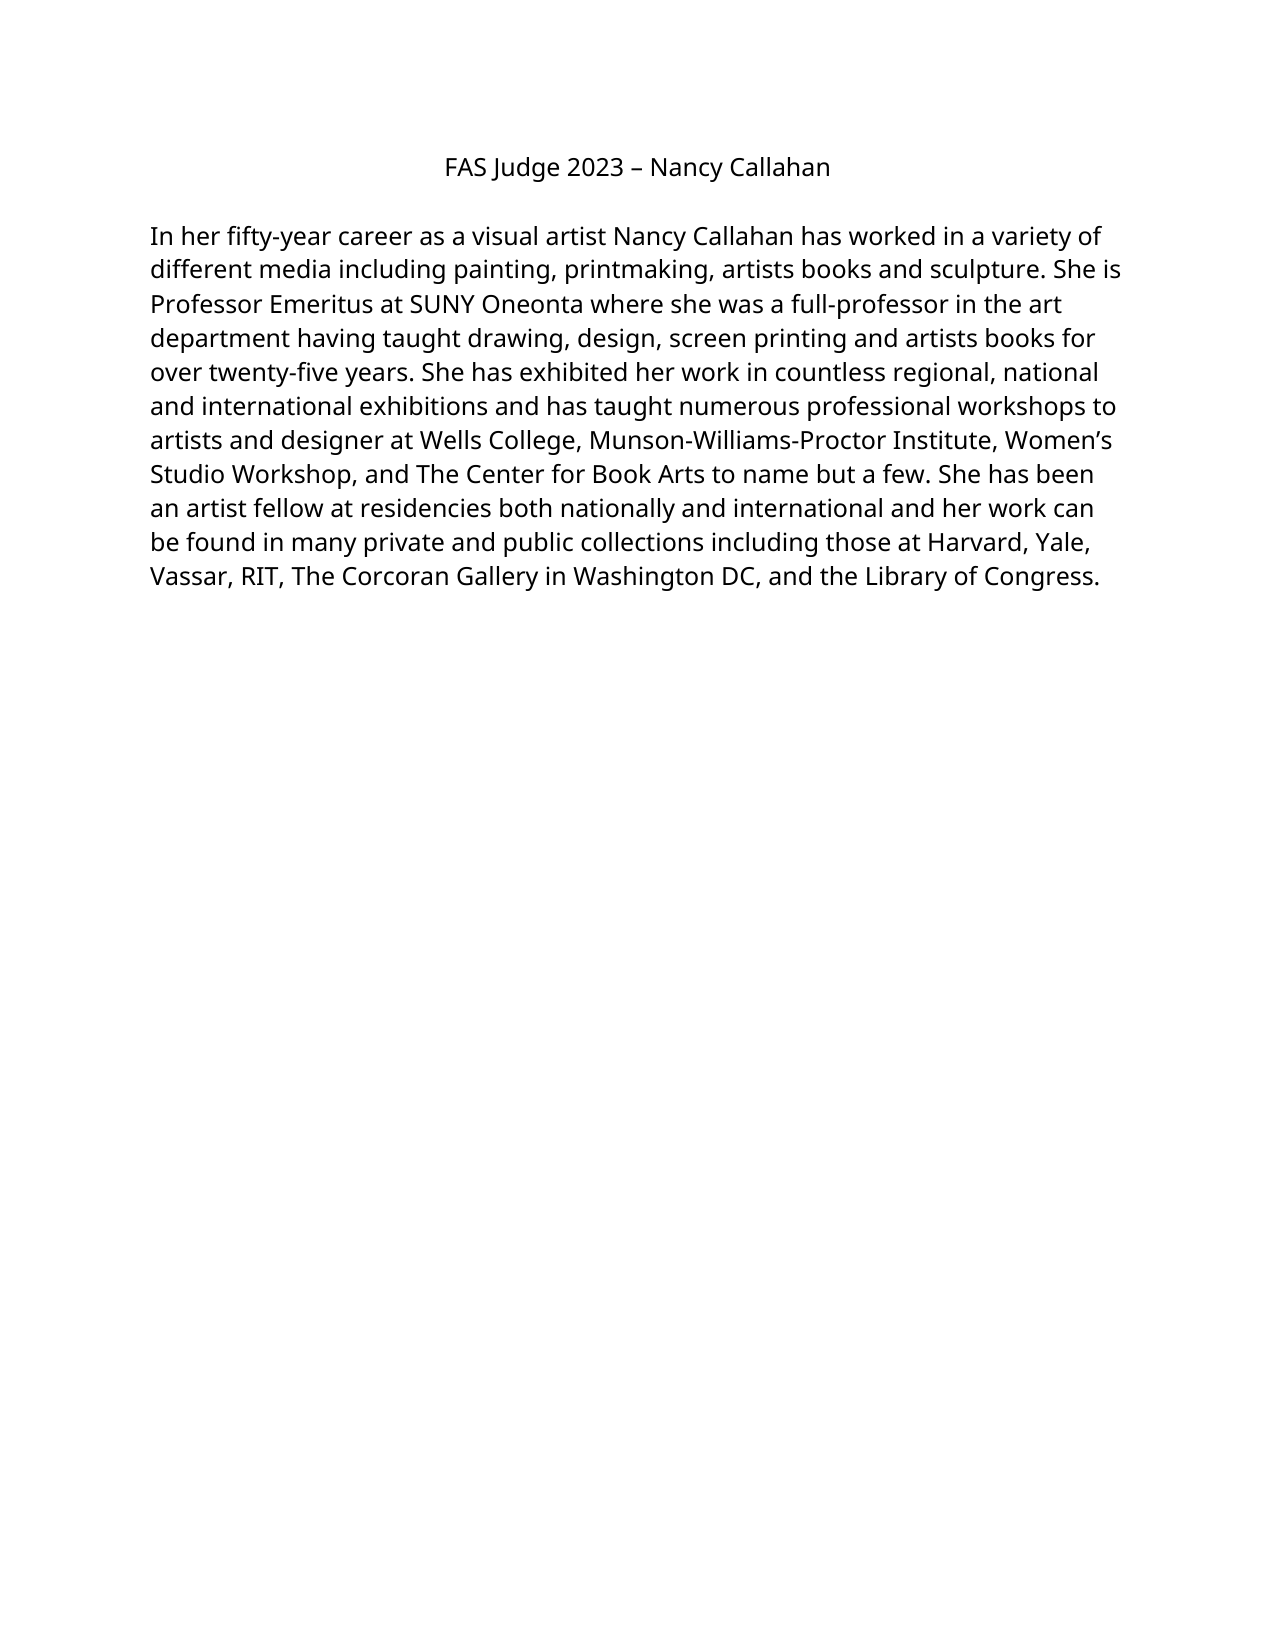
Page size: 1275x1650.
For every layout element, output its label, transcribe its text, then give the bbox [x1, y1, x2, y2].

text FAS Judge 2023 – Nancy Callahan [150, 150, 1125, 184]
text In her fifty-year career as a visual artist Nancy Callahan has worked in a variety of different media including painting, printmaking, artists books and sculpture. She is Professor Emeritus at SUNY Oneonta where she was a full-professor in the art department having taught drawing, design, screen printing and artists books for over twenty-five years. She has exhibited her work in countless regional, national and international exhibitions and has taught numerous professional workshops to artists and designer at Wells College, Munson-Williams-Proctor Institute, Women’s Studio Workshop, and The Center for Book Arts to name but a few. She has been an artist fellow at residencies both nationally and international and her work can be found in many private and public collections including those at Harvard, Yale, Vassar, RIT, The Corcoran Gallery in Washington DC, and the Library of Congress. [150, 218, 1125, 593]
